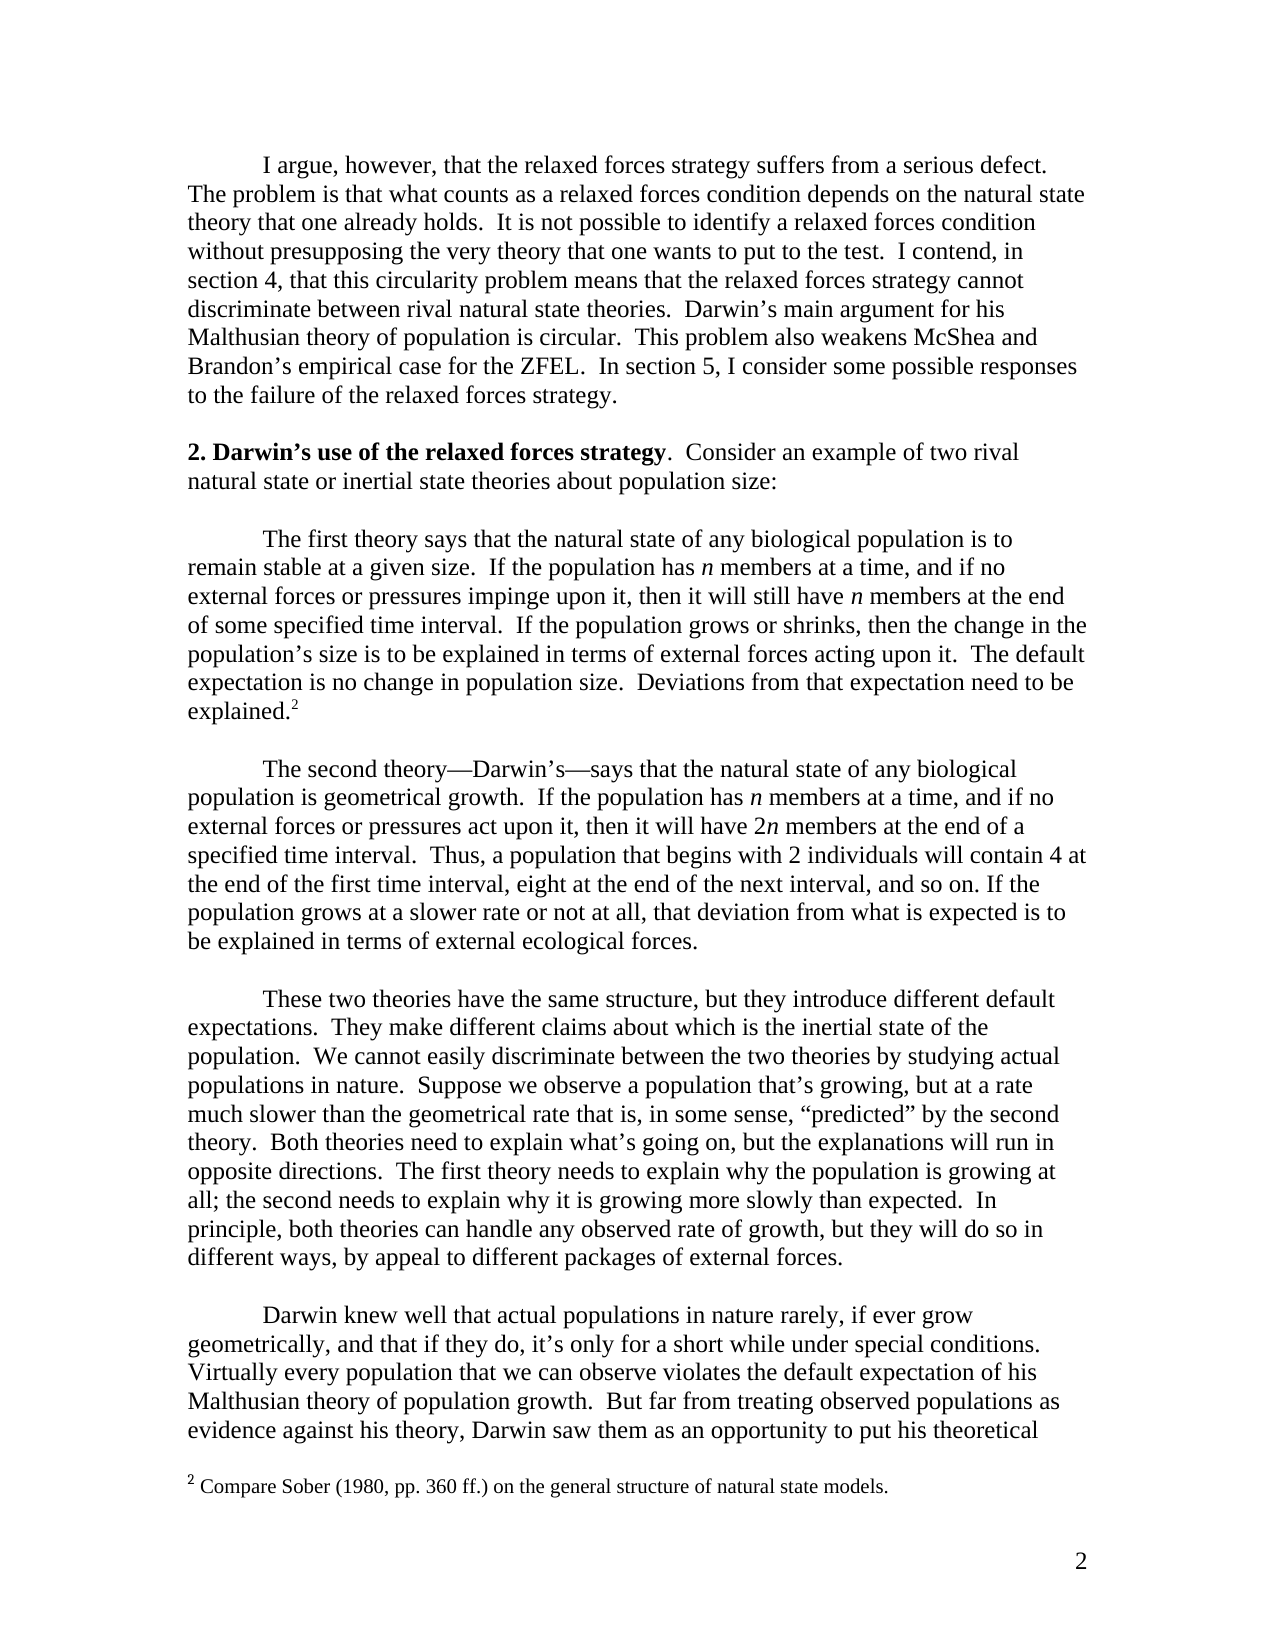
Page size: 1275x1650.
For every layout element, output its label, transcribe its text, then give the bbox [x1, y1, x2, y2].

text 2. Darwin’s use of the relaxed forces strategy. Consider an example of two rival natural state or inertial state theories about population size: [187, 437, 1087, 495]
text The second theory—Darwin’s—says that the natural state of any biological population is geometrical growth. If the population has n members at a time, and if no external forces or pressures act upon it, then it will have 2n members at the end of a specified time interval. Thus, a population that begins with 2 individuals will contain 4 at the end of the first time interval, eight at the end of the next interval, and so on. If the population grows at a slower rate or not at all, that deviation from what is expected is to be explained in terms of external ecological forces. [187, 754, 1087, 955]
text The first theory says that the natural state of any biological population is to remain stable at a given size. If the population has n members at a time, and if no external forces or pressures impinge upon it, then it will still have n members at the end of some specified time interval. If the population grows or shrinks, then the change in the population’s size is to be explained in terms of external forces acting upon it. The default expectation is no change in population size. Deviations from that expectation need to be explained. [187, 524, 1087, 725]
text These two theories have the same structure, but they introduce different default expectations. They make different claims about which is the inertial state of the population. We cannot easily discriminate between the two theories by studying actual populations in nature. Suppose we observe a population that’s growing, but at a rate much slower than the geometrical rate that is, in some sense, “predicted” by the second theory. Both theories need to explain what’s going on, but the explanations will run in opposite directions. The first theory needs to explain why the population is growing at all; the second needs to explain why it is growing more slowly than expected. In principle, both theories can handle any observed rate of growth, but they will do so in different ways, by appeal to different packages of external forces. [187, 984, 1087, 1271]
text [187, 1300, 1087, 1444]
text I argue, however, that the relaxed forces strategy suffers from a serious defect. The problem is that what counts as a relaxed forces condition depends on the natural state theory that one already holds. It is not possible to identify a relaxed forces condition without presupposing the very theory that one wants to put to the test. I contend, in section 4, that this circularity problem means that the relaxed forces strategy cannot discriminate between rival natural state theories. Darwin’s main argument for his Malthusian theory of population is circular. This problem also weakens McShea and Brandon’s empirical case for the ZFEL. In section 5, I consider some possible responses to the failure of the relaxed forces strategy. [187, 150, 1087, 409]
